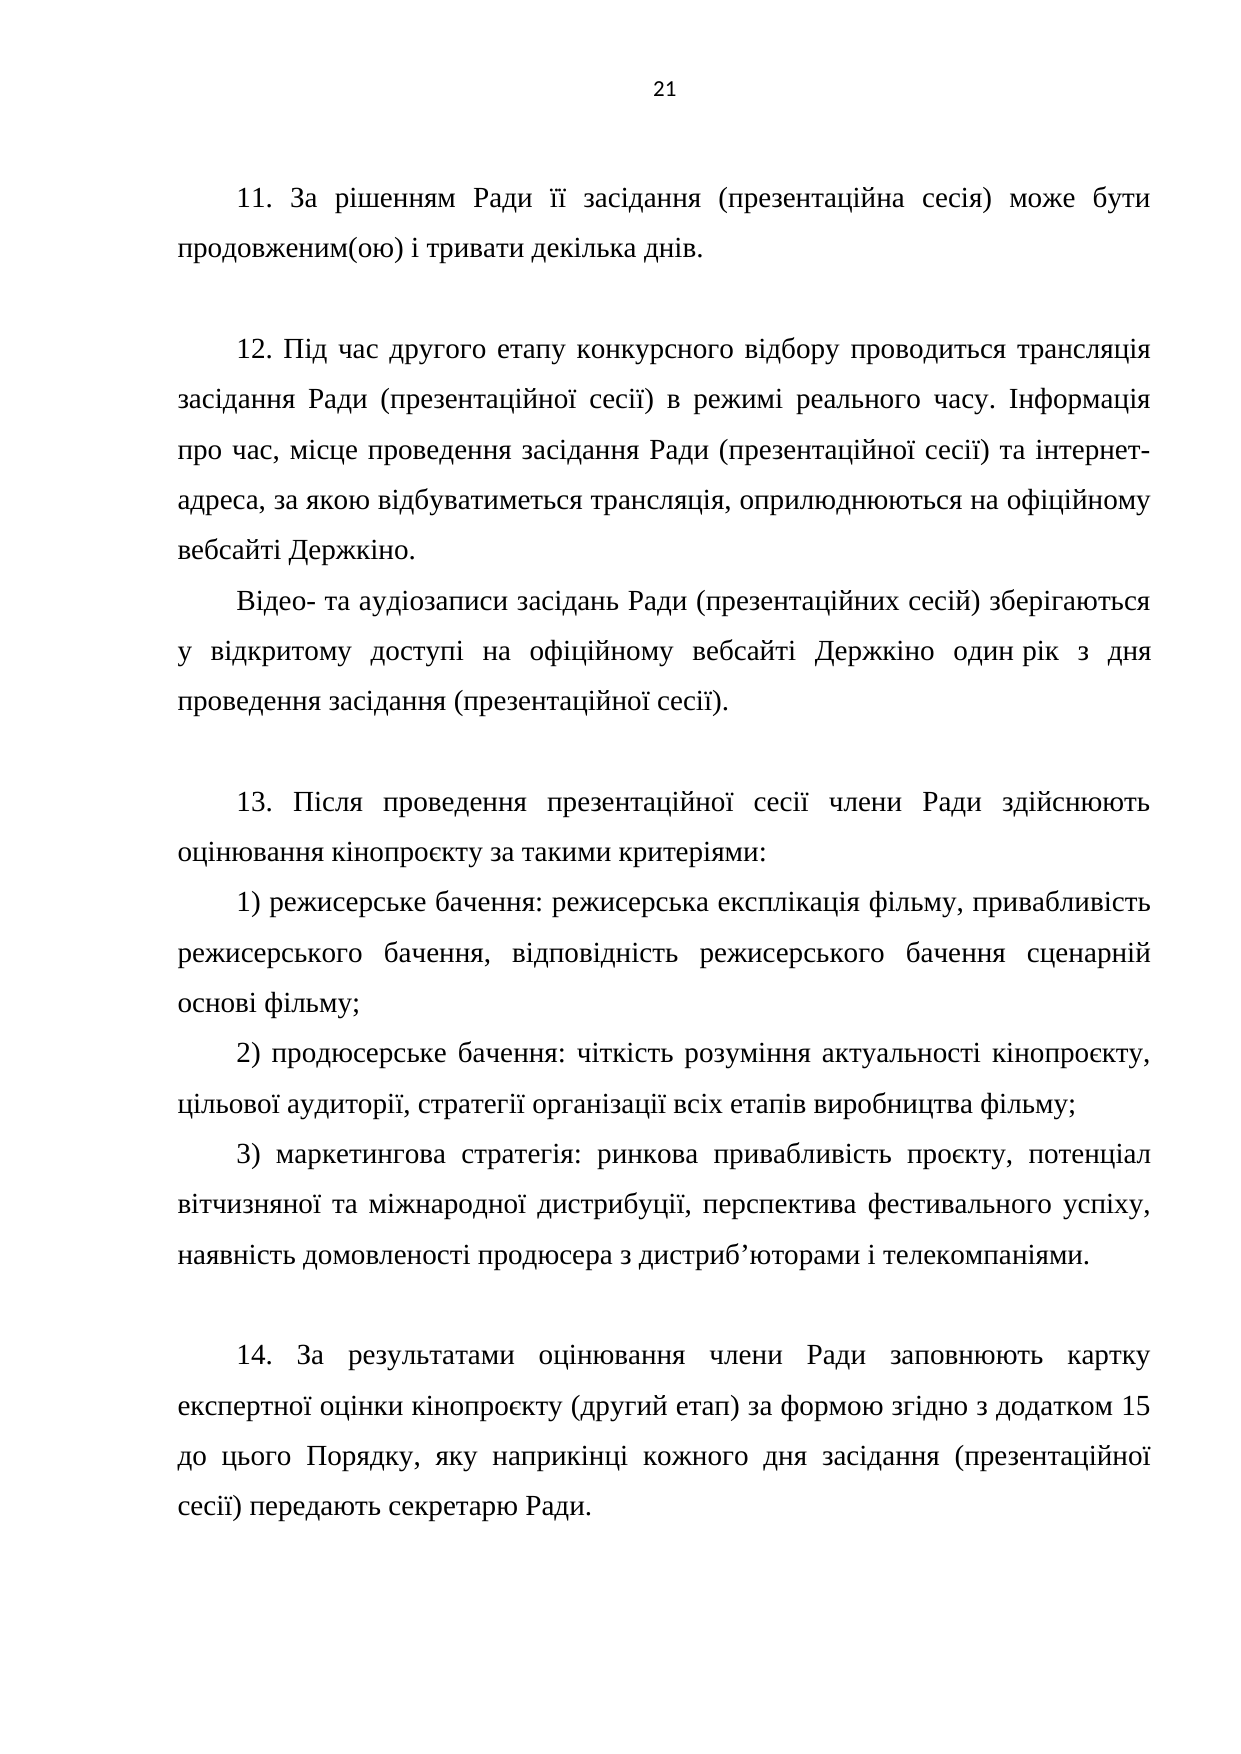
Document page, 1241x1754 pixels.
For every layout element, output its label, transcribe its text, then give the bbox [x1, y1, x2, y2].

text 12. Під час другого етапу конкурсного відбору проводиться трансляція засідання Ради (презентаційної сесії) в режимі реального часу. Інформація про час, місце проведення засідання Ради (презентаційної сесії) та інтернет-адреса, за якою відбуватиметься трансляція, оприлюднюються на офіційному вебсайті Держкіно. [177, 331, 1152, 566]
text 3) маркетингова стратегія: ринкова привабливість проєкту, потенціал вітчизняної та міжнародної дистрибуції, перспектива фестивального успіху, наявність домовленості продюсера з дистриб’юторами і телекомпаніями. [177, 1136, 1152, 1270]
text 1) режисерське бачення: режисерська експлікація фільму, привабливість режисерського бачення, відповідність режисерського бачення сценарній основі фільму; [177, 884, 1152, 1019]
text 13. Після проведення презентаційної сесії члени Ради здійснюють оцінювання кінопроєкту за такими критеріями: [177, 784, 1152, 868]
text 11. За рішенням Ради її засідання (презентаційна сесія) може бути продовженим(ою) і тривати декілька днів. [177, 180, 1152, 264]
text Відео- та аудіозаписи засідань Ради (презентаційних сесій) зберігаються у відкритому доступі на офіційному вебсайті Держкіно один рік з дня проведення засідання (презентаційної сесії). [177, 583, 1152, 717]
text 14. За результатами оцінювання члени Ради заповнюють картку експертної оцінки кінопроєкту (другий етап) за формою згідно з додатком 15 до цього Порядку, яку наприкінці кожного дня засідання (презентаційної сесії) передають секретарю Ради. [177, 1337, 1152, 1522]
text 2) продюсерське бачення: чіткість розуміння актуальності кінопроєкту, цільової аудиторії, стратегії організації всіх етапів виробництва фільму; [177, 1036, 1152, 1119]
